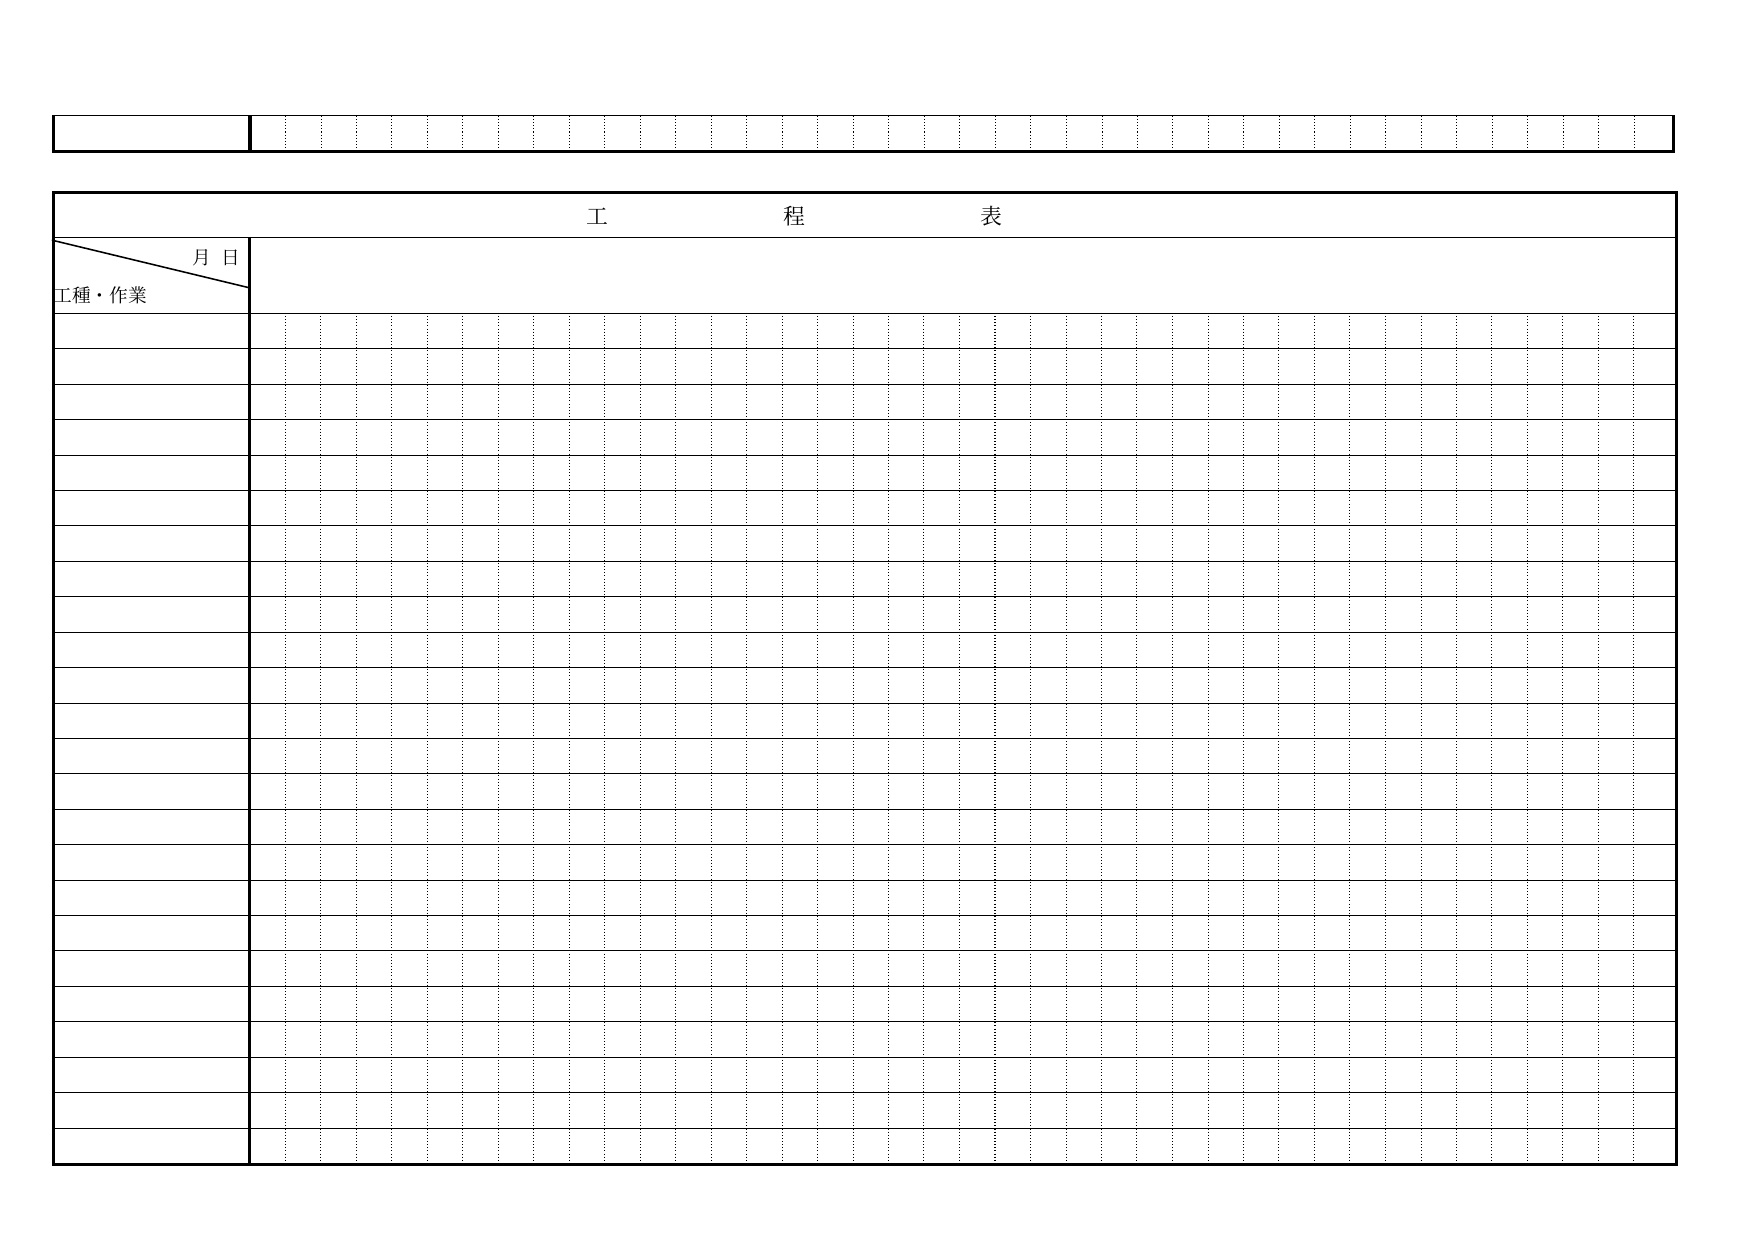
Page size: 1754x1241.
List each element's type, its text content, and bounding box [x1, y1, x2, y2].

table_cell [853, 526, 888, 561]
table_cell [1030, 810, 1066, 844]
table_cell [427, 562, 463, 596]
table_cell [1634, 526, 1675, 561]
table_cell [1456, 456, 1492, 490]
table_cell [463, 845, 498, 879]
table_cell [747, 881, 782, 915]
table_cell [1385, 1093, 1421, 1127]
table_cell [1528, 951, 1563, 986]
table_cell [889, 774, 924, 809]
table_cell [392, 1093, 427, 1127]
table_cell [356, 881, 392, 915]
table_cell [1030, 633, 1066, 667]
table_cell [640, 810, 676, 844]
table_cell [498, 951, 534, 986]
table_cell [1350, 881, 1385, 915]
table_cell [747, 562, 782, 596]
table_cell [1279, 1129, 1314, 1163]
table_cell [782, 597, 817, 632]
table_cell [853, 951, 888, 986]
table_cell [356, 526, 392, 561]
table_cell [498, 704, 534, 738]
table_cell [960, 456, 995, 490]
table_cell [1385, 845, 1421, 879]
table_cell [356, 987, 392, 1021]
table_cell [1598, 739, 1634, 773]
table_cell [1350, 1129, 1385, 1163]
table_cell [463, 420, 498, 454]
table_cell [498, 314, 534, 348]
table_cell [1173, 456, 1208, 490]
table_cell [427, 881, 463, 915]
table_cell [782, 739, 817, 773]
table_cell [1563, 349, 1598, 384]
table_cell [356, 1022, 392, 1057]
table_cell [1492, 810, 1527, 844]
table_cell [1350, 491, 1385, 525]
table_cell [1279, 526, 1314, 561]
table_cell [782, 116, 818, 150]
table_cell [1137, 774, 1172, 809]
table_cell [1137, 916, 1172, 950]
table_cell [321, 1129, 356, 1163]
table_cell [321, 1093, 356, 1127]
table_cell [995, 704, 1030, 738]
table_cell [1563, 739, 1598, 773]
table_cell [1456, 349, 1492, 384]
table_cell [711, 987, 747, 1021]
table_cell [1528, 774, 1563, 809]
table_cell [1066, 349, 1102, 384]
table_cell [1385, 456, 1421, 490]
table_cell [1456, 1093, 1492, 1127]
table_cell [1030, 987, 1066, 1021]
table_cell [1137, 314, 1172, 348]
table_cell [1563, 456, 1598, 490]
table_cell [392, 810, 427, 844]
table_cell [1173, 597, 1208, 632]
table_cell [960, 562, 995, 596]
table_cell [1350, 597, 1385, 632]
table_cell [392, 951, 427, 986]
table_cell [1385, 349, 1421, 384]
table_cell [782, 633, 817, 667]
table_cell [1173, 916, 1208, 950]
table_cell [251, 1022, 285, 1057]
table_cell [251, 987, 285, 1021]
table_cell [427, 456, 463, 490]
table_cell [1030, 739, 1066, 773]
table_cell [498, 526, 534, 561]
table_cell [1102, 491, 1137, 525]
table_cell [1421, 314, 1456, 348]
table_cell [392, 916, 427, 950]
table_cell [1563, 526, 1598, 561]
table_cell [569, 845, 604, 879]
table_cell [1421, 420, 1456, 454]
table_cell [534, 116, 569, 150]
table_cell [818, 951, 853, 986]
table_cell [1244, 116, 1279, 150]
table_cell [55, 526, 248, 561]
table_cell [251, 1058, 285, 1092]
table_cell [676, 420, 711, 454]
table_cell [321, 633, 356, 667]
table_cell [1421, 845, 1456, 879]
table_cell [392, 314, 427, 348]
table_cell [1350, 845, 1385, 879]
table_cell [818, 739, 853, 773]
table_cell [1598, 1129, 1634, 1163]
table_cell [711, 116, 747, 150]
table_cell [569, 562, 604, 596]
table_cell [1528, 385, 1563, 419]
table_cell [605, 116, 640, 150]
table_cell [569, 314, 604, 348]
table_cell [1066, 1022, 1102, 1057]
table_cell [1243, 845, 1279, 879]
table_cell [1315, 810, 1350, 844]
table_cell [747, 385, 782, 419]
table_cell [463, 987, 498, 1021]
table_header 工 程 表 [55, 194, 1675, 237]
table_cell [960, 774, 995, 809]
table_cell [1315, 633, 1350, 667]
table_cell [605, 456, 640, 490]
table_cell [924, 456, 959, 490]
table_cell [427, 314, 463, 348]
table_cell [1102, 597, 1137, 632]
table_cell [640, 562, 676, 596]
table_cell [605, 314, 640, 348]
table_cell [1243, 456, 1279, 490]
table_cell [1456, 881, 1492, 915]
table_cell [1528, 420, 1563, 454]
table_cell [463, 951, 498, 986]
table_cell [1279, 491, 1314, 525]
table_cell [321, 491, 356, 525]
table_cell [1350, 668, 1385, 702]
table_cell [924, 349, 959, 384]
table_cell [1598, 668, 1634, 702]
table_cell [711, 1129, 747, 1163]
table_cell [1421, 951, 1456, 986]
table_cell [960, 349, 995, 384]
table_cell [853, 1022, 888, 1057]
table_cell [711, 491, 747, 525]
table_cell [1421, 1022, 1456, 1057]
table_cell [782, 1058, 817, 1092]
table_cell [853, 739, 888, 773]
table_cell [1634, 633, 1675, 667]
table_cell [1243, 633, 1279, 667]
table_cell [640, 1058, 676, 1092]
table_cell 月 日 工種・作業 [55, 238, 248, 286]
table_cell [569, 704, 604, 738]
table_cell [747, 774, 782, 809]
table_cell [55, 1058, 248, 1092]
table_cell [747, 116, 782, 150]
table_cell [1528, 845, 1563, 879]
table_cell [1421, 916, 1456, 950]
table_cell [569, 881, 604, 915]
table_cell [55, 116, 248, 150]
table_cell [747, 633, 782, 667]
table_cell [640, 845, 676, 879]
table_cell [747, 1093, 782, 1127]
table_cell [356, 1129, 392, 1163]
table_cell [392, 668, 427, 702]
table_cell [285, 951, 321, 986]
table_cell [1598, 881, 1634, 915]
table_cell [1385, 1058, 1421, 1092]
table_cell [1492, 491, 1527, 525]
table_cell [818, 456, 853, 490]
table_cell [1279, 349, 1314, 384]
table_cell [1279, 668, 1314, 702]
table_cell [1421, 987, 1456, 1021]
table_cell [640, 491, 676, 525]
table_cell [1350, 349, 1385, 384]
table_cell [853, 704, 888, 738]
table_cell [747, 491, 782, 525]
table_cell [251, 526, 285, 561]
table_cell [534, 633, 569, 667]
table_cell [1173, 526, 1208, 561]
table_cell [1173, 810, 1208, 844]
table_cell [1598, 987, 1634, 1021]
table_cell [711, 916, 747, 950]
table_cell [1563, 385, 1598, 419]
table_cell [1599, 116, 1634, 150]
table_cell [427, 526, 463, 561]
table_cell [1102, 881, 1137, 915]
table_cell [605, 562, 640, 596]
table_cell [356, 668, 392, 702]
table_cell [889, 1129, 924, 1163]
table_cell [498, 668, 534, 702]
table_cell [1456, 1129, 1492, 1163]
table_cell [252, 116, 285, 150]
table_cell [605, 597, 640, 632]
table_cell [321, 916, 356, 950]
table_cell [1066, 456, 1102, 490]
table_cell [1456, 420, 1492, 454]
table_cell [251, 456, 285, 490]
table_cell [1315, 385, 1350, 419]
table_cell [1102, 916, 1137, 950]
table_cell [356, 349, 392, 384]
table_cell [1421, 774, 1456, 809]
table_cell [1173, 349, 1208, 384]
table_cell [782, 668, 817, 702]
table_cell [285, 526, 321, 561]
table_cell [747, 668, 782, 702]
table_cell [1102, 951, 1137, 986]
table_cell [960, 1129, 995, 1163]
table_cell [1315, 116, 1350, 150]
table_cell [1173, 116, 1208, 150]
table_cell [1315, 420, 1350, 454]
table_cell [1208, 633, 1243, 667]
table_cell [1563, 1129, 1598, 1163]
table_cell [924, 668, 959, 702]
table_cell [1456, 491, 1492, 525]
table_cell [1173, 1058, 1208, 1092]
table_cell [356, 597, 392, 632]
table_cell [427, 668, 463, 702]
table_cell [640, 1093, 676, 1127]
table_cell [1634, 491, 1675, 525]
table_cell [55, 810, 248, 844]
table_cell [392, 881, 427, 915]
table_cell [251, 633, 285, 667]
table_cell [1385, 881, 1421, 915]
table_cell [676, 810, 711, 844]
table_cell [640, 385, 676, 419]
table_cell [605, 739, 640, 773]
table_cell [463, 633, 498, 667]
table_cell [356, 916, 392, 950]
table_cell [640, 526, 676, 561]
table_cell [1385, 810, 1421, 844]
table_cell [676, 1129, 711, 1163]
table_cell [1598, 704, 1634, 738]
table_cell [1528, 668, 1563, 702]
table_cell [1598, 845, 1634, 879]
table_cell [1208, 597, 1243, 632]
table_cell [55, 704, 248, 738]
table_cell [1030, 1022, 1066, 1057]
table_cell [995, 456, 1030, 490]
table_cell [1066, 951, 1102, 986]
table_cell [889, 704, 924, 738]
table_cell [747, 739, 782, 773]
table_cell [747, 951, 782, 986]
table_cell [995, 881, 1030, 915]
table_cell [569, 1129, 604, 1163]
table_cell [1634, 845, 1675, 879]
table_cell [1030, 385, 1066, 419]
table_cell [747, 314, 782, 348]
table_cell [534, 314, 569, 348]
table_cell [251, 1093, 285, 1127]
table_cell [1528, 314, 1563, 348]
table_cell [1102, 633, 1137, 667]
table_cell [534, 881, 569, 915]
table_cell [889, 739, 924, 773]
table_cell [1350, 951, 1385, 986]
table_cell [889, 951, 924, 986]
table_cell [1492, 526, 1527, 561]
table_cell [463, 1022, 498, 1057]
table_cell [251, 597, 285, 632]
table_cell [1315, 1093, 1350, 1127]
table_cell [853, 774, 888, 809]
table_cell [1102, 1129, 1137, 1163]
table_cell [55, 668, 248, 702]
table_cell [640, 349, 676, 384]
table_cell [960, 668, 995, 702]
table_cell [818, 633, 853, 667]
table_cell [427, 1022, 463, 1057]
table_cell [889, 562, 924, 596]
table_cell [569, 491, 604, 525]
table_cell [676, 314, 711, 348]
table_cell [640, 456, 676, 490]
table_cell [392, 526, 427, 561]
table_cell [356, 739, 392, 773]
table_cell [1279, 456, 1314, 490]
table_cell [1528, 116, 1563, 150]
table_cell [676, 385, 711, 419]
table_cell [1208, 1058, 1243, 1092]
table_cell [605, 526, 640, 561]
table_cell [853, 491, 888, 525]
table_cell [1421, 1058, 1456, 1092]
table_cell [1173, 385, 1208, 419]
table_cell [463, 810, 498, 844]
table_cell [747, 916, 782, 950]
table_cell [321, 420, 356, 454]
table_cell [569, 116, 605, 150]
table_cell [711, 1022, 747, 1057]
table_cell [995, 951, 1030, 986]
table_cell [534, 597, 569, 632]
table_cell [853, 633, 888, 667]
table_cell [1634, 739, 1675, 773]
table_cell [1350, 1022, 1385, 1057]
table_cell [889, 526, 924, 561]
table_cell [853, 116, 889, 150]
table_cell [1634, 562, 1675, 596]
table_cell [1634, 987, 1675, 1021]
table_cell [1066, 1093, 1102, 1127]
table_cell [889, 1093, 924, 1127]
table_cell [1279, 116, 1315, 150]
table_cell [1385, 916, 1421, 950]
table_cell [251, 810, 285, 844]
table_cell [356, 633, 392, 667]
table_cell [534, 668, 569, 702]
table_cell [605, 491, 640, 525]
table_cell [251, 491, 285, 525]
table_cell [1385, 987, 1421, 1021]
table_cell [463, 1129, 498, 1163]
table_cell [1030, 526, 1066, 561]
table_cell [640, 916, 676, 950]
table_cell [1456, 739, 1492, 773]
table_cell [1598, 385, 1634, 419]
table_cell [676, 774, 711, 809]
table_cell [1421, 668, 1456, 702]
table_cell [1137, 668, 1172, 702]
table_cell [711, 349, 747, 384]
table_cell [1385, 633, 1421, 667]
table_cell [782, 810, 817, 844]
table_cell [1208, 562, 1243, 596]
table_cell [427, 385, 463, 419]
table_cell [995, 562, 1030, 596]
table_cell [889, 633, 924, 667]
table_cell [1456, 1022, 1492, 1057]
table_cell [1634, 116, 1672, 150]
table_cell [782, 951, 817, 986]
table_cell [782, 526, 817, 561]
table_cell [960, 810, 995, 844]
table_cell [534, 916, 569, 950]
table_cell [1066, 385, 1102, 419]
table_cell [711, 704, 747, 738]
table_cell [534, 1058, 569, 1092]
table_cell [960, 314, 995, 348]
table_cell [1350, 385, 1385, 419]
table_cell [889, 385, 924, 419]
table_cell [1385, 420, 1421, 454]
table_cell [1208, 916, 1243, 950]
table_cell [1634, 456, 1675, 490]
table_cell [1208, 668, 1243, 702]
table_cell [1386, 116, 1421, 150]
table_cell [285, 314, 321, 348]
table_cell [498, 491, 534, 525]
table_cell [321, 739, 356, 773]
table_cell [1030, 314, 1066, 348]
table_cell [427, 774, 463, 809]
table_cell [321, 987, 356, 1021]
table_cell [1385, 951, 1421, 986]
table_cell [924, 420, 959, 454]
table_cell [853, 1129, 888, 1163]
table_cell [1492, 1022, 1527, 1057]
table_cell [995, 526, 1030, 561]
table_cell [1634, 810, 1675, 844]
table_cell [285, 1129, 321, 1163]
table_cell [1315, 668, 1350, 702]
table_cell [1173, 881, 1208, 915]
table_cell [356, 314, 392, 348]
table_cell [1173, 1093, 1208, 1127]
table_cell [1315, 916, 1350, 950]
table_cell [569, 349, 604, 384]
table_cell [285, 1022, 321, 1057]
table_cell [605, 420, 640, 454]
table_cell [1102, 385, 1137, 419]
table_cell [498, 116, 534, 150]
table_cell [1421, 349, 1456, 384]
table_cell [605, 774, 640, 809]
table_cell [392, 633, 427, 667]
table_cell [1066, 774, 1102, 809]
table_cell [1137, 1022, 1172, 1057]
table_cell [392, 987, 427, 1021]
table_cell [1634, 916, 1675, 950]
table_cell [463, 916, 498, 950]
table_cell [463, 1093, 498, 1127]
table_cell [1066, 491, 1102, 525]
table_cell [1492, 1093, 1527, 1127]
table_cell [1030, 491, 1066, 525]
table_cell [1421, 526, 1456, 561]
table_cell [1421, 704, 1456, 738]
table_cell [818, 1129, 853, 1163]
table_cell [711, 597, 747, 632]
table_cell [640, 1022, 676, 1057]
table_cell [747, 845, 782, 879]
table_cell [463, 881, 498, 915]
table_cell [853, 420, 888, 454]
table_cell [1315, 597, 1350, 632]
table_cell [285, 881, 321, 915]
table_cell [1492, 951, 1527, 986]
table_cell [1598, 420, 1634, 454]
table_cell [534, 349, 569, 384]
table_cell [1598, 633, 1634, 667]
table_cell [1421, 810, 1456, 844]
table_cell [1243, 704, 1279, 738]
table_cell [534, 420, 569, 454]
table_cell [640, 633, 676, 667]
table_cell [853, 810, 888, 844]
table_cell [960, 385, 995, 419]
table_cell [534, 1022, 569, 1057]
table_cell [285, 597, 321, 632]
table_cell [55, 385, 248, 419]
table_cell [924, 1129, 959, 1163]
table_cell [747, 1022, 782, 1057]
table_cell [1385, 739, 1421, 773]
table_cell [1598, 456, 1634, 490]
table_cell [995, 1058, 1030, 1092]
table_cell [1137, 349, 1172, 384]
table_cell [676, 739, 711, 773]
table_cell [1385, 1022, 1421, 1057]
table_cell [640, 774, 676, 809]
table_cell [711, 881, 747, 915]
table_cell [427, 739, 463, 773]
table_cell [676, 1093, 711, 1127]
table_cell [285, 1058, 321, 1092]
table_cell [285, 774, 321, 809]
table_cell [1173, 420, 1208, 454]
table_cell [498, 810, 534, 844]
table_cell [1279, 881, 1314, 915]
table_cell [321, 562, 356, 596]
table_cell [1350, 739, 1385, 773]
table_cell [605, 951, 640, 986]
table_cell [1243, 1058, 1279, 1092]
table_cell [711, 1093, 747, 1127]
table_cell [1563, 810, 1598, 844]
table_cell [285, 491, 321, 525]
table_cell [1634, 1093, 1675, 1127]
table_cell [889, 810, 924, 844]
table_cell [676, 562, 711, 596]
table_cell [463, 774, 498, 809]
table_cell [498, 1129, 534, 1163]
table_cell [960, 1093, 995, 1127]
table_cell [1421, 456, 1456, 490]
table_cell [818, 774, 853, 809]
table_cell [995, 349, 1030, 384]
table_cell [676, 845, 711, 879]
table_cell [1315, 704, 1350, 738]
table_cell [782, 349, 817, 384]
table_cell [321, 951, 356, 986]
table_cell [392, 456, 427, 490]
table_cell [55, 562, 248, 596]
table_cell [782, 562, 817, 596]
table_cell [676, 1022, 711, 1057]
table_cell [924, 491, 959, 525]
table_cell [569, 420, 604, 454]
table_cell [960, 116, 995, 150]
table_cell [569, 456, 604, 490]
table_cell [1456, 704, 1492, 738]
table_cell [1563, 951, 1598, 986]
table_cell [321, 349, 356, 384]
table_cell [1279, 420, 1314, 454]
table_cell [1102, 774, 1137, 809]
table_cell [534, 456, 569, 490]
table_cell [321, 1022, 356, 1057]
table_cell [463, 668, 498, 702]
table_cell [498, 597, 534, 632]
table_cell [1315, 1022, 1350, 1057]
table_cell [1563, 116, 1599, 150]
table_cell [1137, 810, 1172, 844]
table_cell [1137, 704, 1172, 738]
table_cell [569, 951, 604, 986]
table_cell [321, 668, 356, 702]
table_cell [1350, 774, 1385, 809]
table_cell [853, 881, 888, 915]
table_cell [1066, 704, 1102, 738]
table_cell [1243, 597, 1279, 632]
table_cell [285, 385, 321, 419]
table_cell [1456, 633, 1492, 667]
table_cell [1030, 1058, 1066, 1092]
table_cell [1243, 491, 1279, 525]
table_cell [924, 774, 959, 809]
table_cell [1456, 314, 1492, 348]
table_cell [782, 1022, 817, 1057]
table_cell [1208, 845, 1243, 879]
table_cell [1030, 420, 1066, 454]
table_cell [1279, 562, 1314, 596]
table_cell [1528, 1129, 1563, 1163]
table_cell [1066, 1129, 1102, 1163]
table_cell [1528, 349, 1563, 384]
table_cell [1279, 916, 1314, 950]
table_cell [251, 238, 1675, 313]
table_cell [1279, 314, 1314, 348]
table_cell [1634, 349, 1675, 384]
table_cell [711, 845, 747, 879]
table_cell [1350, 314, 1385, 348]
table_cell [1350, 562, 1385, 596]
table_cell [960, 526, 995, 561]
table_cell [392, 385, 427, 419]
table_cell [960, 916, 995, 950]
table_cell [1279, 597, 1314, 632]
table_cell [569, 633, 604, 667]
table_cell [534, 526, 569, 561]
table_cell [251, 739, 285, 773]
table_cell [1243, 810, 1279, 844]
table_cell [711, 1058, 747, 1092]
table_cell [1030, 1093, 1066, 1127]
table_cell [427, 1093, 463, 1127]
table_cell [1456, 810, 1492, 844]
table_cell [1563, 562, 1598, 596]
table_cell [1598, 810, 1634, 844]
table_cell [676, 116, 711, 150]
table_cell [1385, 597, 1421, 632]
table_cell [995, 1129, 1030, 1163]
table_cell [1173, 633, 1208, 667]
table_cell [1243, 774, 1279, 809]
table_cell [747, 987, 782, 1021]
table_cell [463, 349, 498, 384]
table_cell [251, 314, 285, 348]
table_cell [1350, 1093, 1385, 1127]
table_cell [1243, 349, 1279, 384]
table_cell [605, 1022, 640, 1057]
table_cell [285, 987, 321, 1021]
table_cell [711, 526, 747, 561]
table_cell [1421, 597, 1456, 632]
table_cell [747, 349, 782, 384]
table_cell [995, 774, 1030, 809]
table_cell [1208, 739, 1243, 773]
table_cell [1243, 420, 1279, 454]
table_cell [676, 916, 711, 950]
table_cell [463, 704, 498, 738]
table_cell [251, 845, 285, 879]
table_cell [1066, 633, 1102, 667]
table_cell [1208, 1129, 1243, 1163]
table_cell [711, 420, 747, 454]
table_cell [1528, 810, 1563, 844]
table_cell [1456, 668, 1492, 702]
table_cell [1137, 845, 1172, 879]
table_cell [55, 597, 248, 632]
table_cell [1421, 1129, 1456, 1163]
table_cell [569, 1022, 604, 1057]
table_cell [782, 916, 817, 950]
table_cell [889, 116, 924, 150]
table_cell [1315, 1129, 1350, 1163]
table_cell [1563, 1058, 1598, 1092]
table_cell 月 日 工種・作業 [55, 242, 248, 313]
table_cell [1173, 987, 1208, 1021]
table_cell [818, 704, 853, 738]
table_cell [676, 526, 711, 561]
table_cell [995, 987, 1030, 1021]
table_cell [1208, 774, 1243, 809]
table_cell [1243, 881, 1279, 915]
table_cell [676, 704, 711, 738]
table_cell [853, 987, 888, 1021]
table_cell [498, 1058, 534, 1092]
table_cell [995, 668, 1030, 702]
table_cell [1315, 774, 1350, 809]
table_cell [853, 456, 888, 490]
table_cell [924, 916, 959, 950]
table_cell [251, 1129, 285, 1163]
table_cell [1102, 1093, 1137, 1127]
table_cell [1066, 845, 1102, 879]
table_cell [321, 314, 356, 348]
table_cell [1243, 987, 1279, 1021]
table_cell [995, 916, 1030, 950]
table_cell [285, 668, 321, 702]
table_cell [392, 704, 427, 738]
table_cell [605, 1058, 640, 1092]
table_cell [427, 916, 463, 950]
table_cell [463, 456, 498, 490]
table_cell [1137, 385, 1172, 419]
table_cell [605, 668, 640, 702]
table_cell [534, 562, 569, 596]
table_cell [1385, 562, 1421, 596]
table_cell [1563, 916, 1598, 950]
table_cell [1066, 562, 1102, 596]
table_cell [640, 420, 676, 454]
table_cell [818, 845, 853, 879]
table_cell [1066, 987, 1102, 1021]
table_cell [1528, 704, 1563, 738]
table_cell [569, 1093, 604, 1127]
table_cell [1492, 385, 1527, 419]
table_cell [818, 668, 853, 702]
table_cell [960, 739, 995, 773]
table_cell [747, 1058, 782, 1092]
table_cell [889, 314, 924, 348]
table_cell [463, 526, 498, 561]
table_cell [569, 668, 604, 702]
table_cell [251, 420, 285, 454]
table_cell [1279, 704, 1314, 738]
table_cell [1173, 704, 1208, 738]
table_cell [1563, 881, 1598, 915]
table_cell [1456, 845, 1492, 879]
table_cell [1456, 916, 1492, 950]
table_cell [1066, 597, 1102, 632]
table_cell [1350, 456, 1385, 490]
table_cell [569, 739, 604, 773]
table_cell [676, 349, 711, 384]
table_cell [1243, 1129, 1279, 1163]
table_cell [1456, 526, 1492, 561]
table_cell [1102, 810, 1137, 844]
table_cell [924, 810, 959, 844]
table_cell [1066, 116, 1102, 150]
table_cell [1350, 526, 1385, 561]
table_cell [428, 116, 463, 150]
table_cell [605, 881, 640, 915]
table_cell [1137, 1058, 1172, 1092]
table_cell [1102, 1058, 1137, 1092]
table_cell [818, 916, 853, 950]
table_cell [1030, 881, 1066, 915]
table_cell [1173, 774, 1208, 809]
table_cell [1456, 774, 1492, 809]
table_cell [569, 1058, 604, 1092]
table_cell [818, 810, 853, 844]
table_cell [747, 810, 782, 844]
table_cell [818, 526, 853, 561]
table_cell [889, 456, 924, 490]
table_cell [1137, 456, 1172, 490]
table_cell [1598, 1093, 1634, 1127]
table_cell [1137, 116, 1173, 150]
table_cell [356, 1093, 392, 1127]
table_cell [711, 774, 747, 809]
table_cell [285, 704, 321, 738]
table_cell [924, 704, 959, 738]
table_cell [853, 1093, 888, 1127]
table_cell [1279, 633, 1314, 667]
table_cell [251, 385, 285, 419]
table_cell [321, 385, 356, 419]
table_cell [995, 1022, 1030, 1057]
table_cell [1243, 668, 1279, 702]
table_cell [1137, 633, 1172, 667]
table_cell [853, 1058, 888, 1092]
table_cell [1492, 1058, 1527, 1092]
table_cell [782, 456, 817, 490]
table_cell [285, 116, 321, 150]
table_cell [1563, 774, 1598, 809]
table_cell [818, 314, 853, 348]
table_cell [498, 1022, 534, 1057]
table_cell [498, 881, 534, 915]
table_cell [1279, 951, 1314, 986]
table_cell [251, 951, 285, 986]
table_cell [321, 774, 356, 809]
table_cell [1598, 562, 1634, 596]
table_cell [1030, 951, 1066, 986]
table_cell [251, 349, 285, 384]
table_cell [1598, 1058, 1634, 1092]
table_cell [356, 1058, 392, 1092]
table_cell [1634, 314, 1675, 348]
table_cell [1598, 916, 1634, 950]
table_cell [1456, 951, 1492, 986]
table_cell [427, 633, 463, 667]
table_cell [463, 314, 498, 348]
table_cell [463, 385, 498, 419]
table_cell [463, 116, 498, 150]
table_cell [1456, 562, 1492, 596]
table_cell [1243, 951, 1279, 986]
table_cell [1030, 774, 1066, 809]
table_cell [569, 987, 604, 1021]
table_cell [1315, 349, 1350, 384]
table_cell [1102, 116, 1137, 150]
table_cell [995, 597, 1030, 632]
table_cell [924, 845, 959, 879]
table_cell [1598, 314, 1634, 348]
table_cell [1102, 704, 1137, 738]
table_cell [55, 314, 248, 348]
table_cell [995, 1093, 1030, 1127]
table_cell [995, 845, 1030, 879]
table_cell [55, 774, 248, 809]
table_cell [1563, 987, 1598, 1021]
table_cell [640, 951, 676, 986]
table_cell [1102, 349, 1137, 384]
table_cell [924, 951, 959, 986]
table_cell [321, 526, 356, 561]
table_cell [1208, 526, 1243, 561]
table_cell [960, 420, 995, 454]
table_cell [285, 845, 321, 879]
table_cell [1598, 491, 1634, 525]
table_cell [1492, 597, 1527, 632]
table_cell [676, 1058, 711, 1092]
table_cell [534, 704, 569, 738]
table_cell [676, 951, 711, 986]
table_cell [1173, 951, 1208, 986]
table_cell [1563, 491, 1598, 525]
table_cell [356, 562, 392, 596]
table_cell [1563, 597, 1598, 632]
table_cell [55, 1093, 248, 1127]
table_cell [747, 526, 782, 561]
table_cell [960, 881, 995, 915]
table_cell [960, 633, 995, 667]
table_cell [356, 420, 392, 454]
table_cell [1279, 385, 1314, 419]
table_cell [889, 881, 924, 915]
table_cell [569, 385, 604, 419]
table_cell [995, 491, 1030, 525]
table_cell [1563, 1022, 1598, 1057]
table_cell [1385, 704, 1421, 738]
table_cell [1102, 314, 1137, 348]
table_cell [711, 633, 747, 667]
table_cell [321, 881, 356, 915]
table_cell [818, 597, 853, 632]
table_cell [676, 668, 711, 702]
table_cell [1102, 562, 1137, 596]
table_cell [392, 349, 427, 384]
table_cell [676, 597, 711, 632]
table_cell [427, 1058, 463, 1092]
table_cell [782, 987, 817, 1021]
table_cell [1315, 562, 1350, 596]
table_cell [534, 951, 569, 986]
table_cell [711, 385, 747, 419]
table_cell [1385, 314, 1421, 348]
table_cell [1102, 1022, 1137, 1057]
table_cell [1315, 845, 1350, 879]
table_cell [924, 526, 959, 561]
table_cell [924, 1022, 959, 1057]
table_cell [1563, 704, 1598, 738]
table_cell [1030, 704, 1066, 738]
table_cell [960, 491, 995, 525]
table_cell [676, 881, 711, 915]
table_cell [1350, 1058, 1385, 1092]
table_cell [1492, 633, 1527, 667]
table_cell [1173, 314, 1208, 348]
table_cell [889, 1058, 924, 1092]
table_cell [818, 420, 853, 454]
table_cell [392, 774, 427, 809]
table_cell [782, 420, 817, 454]
table_cell [747, 597, 782, 632]
table_cell [1315, 951, 1350, 986]
table_cell [960, 987, 995, 1021]
table_cell [1350, 704, 1385, 738]
table_cell [711, 739, 747, 773]
table_cell [1102, 668, 1137, 702]
table_cell [1066, 916, 1102, 950]
table_cell [1528, 456, 1563, 490]
table_cell [960, 704, 995, 738]
table_cell [924, 116, 959, 150]
table_cell [1173, 845, 1208, 879]
table_cell [711, 562, 747, 596]
table_cell [1066, 668, 1102, 702]
table_cell [1030, 597, 1066, 632]
table_cell [1137, 491, 1172, 525]
table_cell [463, 597, 498, 632]
table_cell [818, 116, 853, 150]
table_cell [1208, 420, 1243, 454]
table_cell [1102, 526, 1137, 561]
table_cell [1528, 1058, 1563, 1092]
table_cell [1208, 881, 1243, 915]
table_cell [711, 951, 747, 986]
table_cell [676, 987, 711, 1021]
table_cell [356, 845, 392, 879]
table_cell [605, 704, 640, 738]
table_cell [995, 420, 1030, 454]
table_cell [55, 739, 248, 773]
table_cell [1456, 1058, 1492, 1092]
table_cell [1102, 987, 1137, 1021]
table_cell [1030, 916, 1066, 950]
table_cell [889, 1022, 924, 1057]
table_cell [356, 774, 392, 809]
table_cell [1634, 1129, 1675, 1163]
table_cell [321, 704, 356, 738]
table_cell [1066, 739, 1102, 773]
table_cell [605, 810, 640, 844]
table_cell [605, 385, 640, 419]
table_cell [782, 774, 817, 809]
table_cell [747, 420, 782, 454]
table_cell [392, 420, 427, 454]
table_cell [1563, 314, 1598, 348]
table_cell [427, 987, 463, 1021]
table_cell [818, 491, 853, 525]
table_cell [463, 491, 498, 525]
table_cell [1563, 633, 1598, 667]
table_cell [1634, 385, 1675, 419]
table_cell [1598, 951, 1634, 986]
table_cell [1243, 314, 1279, 348]
table_cell [1137, 526, 1172, 561]
table_cell [1385, 774, 1421, 809]
table_cell [1208, 704, 1243, 738]
table_cell [640, 116, 676, 150]
table_cell [960, 1058, 995, 1092]
table_cell [498, 774, 534, 809]
table_cell [1279, 810, 1314, 844]
table_cell [1173, 562, 1208, 596]
table_cell [1315, 881, 1350, 915]
table_cell [1243, 739, 1279, 773]
table_cell [711, 456, 747, 490]
table_cell [1456, 597, 1492, 632]
table_cell [1173, 1129, 1208, 1163]
table_cell [1528, 597, 1563, 632]
table_cell [392, 1022, 427, 1057]
table_cell [924, 1058, 959, 1092]
table_cell [889, 420, 924, 454]
table_cell [853, 314, 888, 348]
table_cell [853, 349, 888, 384]
table_cell [1634, 1022, 1675, 1057]
table_cell [1634, 597, 1675, 632]
table_cell [1030, 562, 1066, 596]
table_cell [1243, 526, 1279, 561]
table_cell [392, 845, 427, 879]
table_cell [995, 116, 1031, 150]
table_cell [498, 562, 534, 596]
table_cell [1528, 881, 1563, 915]
table_cell [285, 456, 321, 490]
table_cell [640, 1129, 676, 1163]
table_cell [1563, 668, 1598, 702]
table_cell [569, 916, 604, 950]
table_cell [1279, 1058, 1314, 1092]
table_cell [55, 1022, 248, 1057]
table_cell [1563, 1093, 1598, 1127]
table_cell [1030, 668, 1066, 702]
table_cell [534, 1093, 569, 1127]
table_cell [782, 1093, 817, 1127]
table_cell [534, 987, 569, 1021]
table_cell [1421, 562, 1456, 596]
table_cell [392, 116, 427, 150]
table_cell [534, 739, 569, 773]
table_cell [853, 845, 888, 879]
table_cell [1137, 562, 1172, 596]
table_cell [1066, 810, 1102, 844]
table_cell [960, 1022, 995, 1057]
table_cell [924, 385, 959, 419]
table_cell [1350, 633, 1385, 667]
table_cell [1598, 526, 1634, 561]
table_cell [321, 810, 356, 844]
table_cell [1528, 739, 1563, 773]
table_cell [1634, 668, 1675, 702]
table_cell [356, 704, 392, 738]
table_cell [1421, 633, 1456, 667]
table_cell [285, 810, 321, 844]
table_cell [924, 739, 959, 773]
table_cell [1528, 526, 1563, 561]
table_cell [818, 1058, 853, 1092]
table_cell [1385, 668, 1421, 702]
table_cell [392, 491, 427, 525]
table_cell [55, 951, 248, 986]
table_cell [924, 633, 959, 667]
table_cell [356, 491, 392, 525]
table_cell [55, 881, 248, 915]
table_cell [605, 845, 640, 879]
table_cell [1528, 1093, 1563, 1127]
table_cell [1030, 1129, 1066, 1163]
table_cell [534, 845, 569, 879]
table_cell [1492, 774, 1527, 809]
table_cell [995, 633, 1030, 667]
table_cell [463, 739, 498, 773]
table_cell [498, 349, 534, 384]
table_cell [321, 1058, 356, 1092]
table_cell [640, 668, 676, 702]
table_cell [1492, 116, 1528, 150]
table_cell [889, 597, 924, 632]
table_cell [853, 668, 888, 702]
table_cell [569, 597, 604, 632]
table_cell [818, 987, 853, 1021]
table_cell [1066, 881, 1102, 915]
table_cell [1208, 491, 1243, 525]
table_cell [640, 987, 676, 1021]
table_cell [498, 845, 534, 879]
table_cell [1173, 739, 1208, 773]
table_cell [569, 526, 604, 561]
table_cell [1350, 810, 1385, 844]
table_cell [1456, 987, 1492, 1021]
table_cell [427, 704, 463, 738]
table_cell [818, 1022, 853, 1057]
table_cell [818, 349, 853, 384]
table_cell [251, 881, 285, 915]
table_cell [1385, 526, 1421, 561]
table_cell [321, 116, 356, 150]
table_cell [889, 491, 924, 525]
table_cell [1208, 314, 1243, 348]
table_cell [747, 456, 782, 490]
table_cell [1598, 1022, 1634, 1057]
table_cell [1243, 1093, 1279, 1127]
table_cell [1598, 349, 1634, 384]
table_cell [1066, 420, 1102, 454]
table_cell [924, 597, 959, 632]
table_cell [534, 810, 569, 844]
table_cell [569, 810, 604, 844]
table_cell [782, 1129, 817, 1163]
table_cell [1208, 349, 1243, 384]
table_cell [889, 349, 924, 384]
table_cell [924, 562, 959, 596]
table_cell [1208, 810, 1243, 844]
table_cell [1634, 774, 1675, 809]
table_cell [1279, 774, 1314, 809]
table_cell [676, 633, 711, 667]
table_cell [356, 385, 392, 419]
table_cell [498, 456, 534, 490]
table_cell [1102, 420, 1137, 454]
table_cell [1137, 881, 1172, 915]
table_cell [711, 314, 747, 348]
table_cell [1350, 420, 1385, 454]
table_cell [55, 1129, 248, 1163]
table_cell [1421, 116, 1457, 150]
table_cell [960, 845, 995, 879]
table_cell [1457, 116, 1492, 150]
table_cell [1279, 739, 1314, 773]
table_cell [1243, 916, 1279, 950]
table_cell [285, 916, 321, 950]
table_cell [1137, 739, 1172, 773]
table_cell [924, 1093, 959, 1127]
table_cell [1421, 739, 1456, 773]
table_cell [1350, 116, 1386, 150]
table_cell [498, 633, 534, 667]
table_cell [889, 916, 924, 950]
table_cell [1030, 456, 1066, 490]
table_cell [1492, 456, 1527, 490]
table_cell [285, 739, 321, 773]
table_cell [1208, 951, 1243, 986]
table_cell [782, 845, 817, 879]
table_cell [1102, 456, 1137, 490]
table_cell [1634, 951, 1675, 986]
table_cell [1031, 116, 1066, 150]
table_cell [640, 704, 676, 738]
table_cell [1528, 916, 1563, 950]
table_cell [995, 739, 1030, 773]
table_cell [534, 774, 569, 809]
table_cell [356, 810, 392, 844]
table_cell [995, 314, 1030, 348]
table_cell [1385, 491, 1421, 525]
table_cell [251, 774, 285, 809]
table_cell [392, 597, 427, 632]
table_cell [1279, 845, 1314, 879]
table_cell [498, 385, 534, 419]
table_cell [1421, 491, 1456, 525]
table_cell [1137, 987, 1172, 1021]
table_cell [1208, 385, 1243, 419]
table_cell [1492, 704, 1527, 738]
table_cell [1492, 987, 1527, 1021]
table_cell [1350, 987, 1385, 1021]
table_cell [889, 987, 924, 1021]
table_cell [285, 562, 321, 596]
table_cell [1421, 385, 1456, 419]
table_cell [960, 951, 995, 986]
table_cell [1492, 739, 1527, 773]
table_cell [498, 1093, 534, 1127]
table_cell [1315, 491, 1350, 525]
table_cell [605, 987, 640, 1021]
table_cell [534, 385, 569, 419]
table_cell [569, 774, 604, 809]
table_cell [427, 845, 463, 879]
table_cell [427, 349, 463, 384]
table_cell [1634, 881, 1675, 915]
table_cell [1315, 456, 1350, 490]
table_cell [676, 491, 711, 525]
table_cell [605, 916, 640, 950]
table_cell [1385, 385, 1421, 419]
table_cell [711, 810, 747, 844]
table_cell [392, 739, 427, 773]
table_cell [498, 420, 534, 454]
table_cell [818, 385, 853, 419]
table_cell [356, 116, 392, 150]
table_cell [1421, 1093, 1456, 1127]
table_cell [1279, 1022, 1314, 1057]
table_cell [1208, 987, 1243, 1021]
table_cell [356, 951, 392, 986]
table_cell [1279, 1093, 1314, 1127]
table_cell [55, 349, 248, 384]
table_cell [1173, 491, 1208, 525]
table_cell [1492, 668, 1527, 702]
table_cell [1137, 597, 1172, 632]
table_cell [463, 562, 498, 596]
table_cell [1066, 314, 1102, 348]
table_cell [1173, 1022, 1208, 1057]
table_cell [1137, 1129, 1172, 1163]
table_cell [640, 881, 676, 915]
table_cell [251, 916, 285, 950]
table_cell [1243, 1022, 1279, 1057]
table_cell [853, 916, 888, 950]
table_cell [55, 845, 248, 879]
table_cell [747, 1129, 782, 1163]
table_cell [1137, 951, 1172, 986]
table_cell [1066, 1058, 1102, 1092]
table_cell [711, 668, 747, 702]
table_cell [1421, 881, 1456, 915]
table_cell [605, 1129, 640, 1163]
table_cell [676, 456, 711, 490]
table_cell [55, 916, 248, 950]
table_cell [1528, 987, 1563, 1021]
table_cell [1528, 633, 1563, 667]
table_cell [1350, 916, 1385, 950]
table_cell [427, 951, 463, 986]
table_cell [1492, 420, 1527, 454]
table_cell [1137, 420, 1172, 454]
table_cell [427, 597, 463, 632]
table_cell [853, 562, 888, 596]
table_cell [55, 987, 248, 1021]
table_cell [853, 385, 888, 419]
table_cell [1208, 456, 1243, 490]
table_cell [1315, 314, 1350, 348]
table_cell [427, 491, 463, 525]
table_cell [498, 916, 534, 950]
table_cell [818, 562, 853, 596]
table_cell [1598, 774, 1634, 809]
table_cell [534, 1129, 569, 1163]
table_cell [1173, 668, 1208, 702]
table_cell [1102, 739, 1137, 773]
table_cell [605, 349, 640, 384]
table_cell [1528, 562, 1563, 596]
table_cell [321, 456, 356, 490]
table_cell [285, 420, 321, 454]
table_cell [1492, 1129, 1527, 1163]
table_cell [356, 456, 392, 490]
table_cell [55, 420, 248, 454]
table_cell [1315, 526, 1350, 561]
table_cell [427, 420, 463, 454]
table_cell [640, 597, 676, 632]
table_cell [1634, 420, 1675, 454]
table_cell [251, 562, 285, 596]
table_cell [1279, 987, 1314, 1021]
table_cell [1492, 881, 1527, 915]
table_cell [1208, 1022, 1243, 1057]
table_cell [1492, 349, 1527, 384]
table_cell [427, 1129, 463, 1163]
table_cell [392, 562, 427, 596]
table_cell [640, 314, 676, 348]
table_cell [1563, 420, 1598, 454]
table_cell [818, 881, 853, 915]
table_cell [1634, 704, 1675, 738]
table_cell [1243, 562, 1279, 596]
table_cell [1208, 116, 1244, 150]
table_cell [321, 597, 356, 632]
table_cell [782, 314, 817, 348]
table_cell [55, 491, 248, 525]
table_cell [1137, 1093, 1172, 1127]
table_cell [285, 633, 321, 667]
table_cell [889, 845, 924, 879]
table_cell [605, 1093, 640, 1127]
table_cell [1492, 916, 1527, 950]
table_cell [924, 314, 959, 348]
table_cell [605, 633, 640, 667]
table_cell [782, 385, 817, 419]
table_cell [1598, 597, 1634, 632]
table_cell [1492, 314, 1527, 348]
table_cell [1208, 1093, 1243, 1127]
table_cell [1492, 845, 1527, 879]
table_cell [1315, 739, 1350, 773]
table_cell [498, 739, 534, 773]
table_cell [924, 987, 959, 1021]
table_cell [1243, 385, 1279, 419]
table_cell [818, 1093, 853, 1127]
table_cell [995, 810, 1030, 844]
table_cell [853, 597, 888, 632]
table_cell [1030, 349, 1066, 384]
table_cell [392, 1129, 427, 1163]
table_cell [1456, 385, 1492, 419]
table_cell [782, 491, 817, 525]
table_cell [640, 739, 676, 773]
table_cell [55, 633, 248, 667]
table_cell [924, 881, 959, 915]
table_cell [1563, 845, 1598, 879]
table_cell [782, 704, 817, 738]
table_cell [392, 1058, 427, 1092]
table_cell [1102, 845, 1137, 879]
table_cell [55, 456, 248, 490]
table_cell [1528, 1022, 1563, 1057]
table_cell [960, 597, 995, 632]
table_cell [995, 385, 1030, 419]
table_cell [321, 845, 356, 879]
table_cell [427, 810, 463, 844]
table_cell [747, 704, 782, 738]
table_cell [285, 1093, 321, 1127]
table_cell [498, 987, 534, 1021]
table_cell [1385, 1129, 1421, 1163]
table_cell [782, 881, 817, 915]
table_cell [1066, 526, 1102, 561]
table_cell [534, 491, 569, 525]
table_cell [1030, 845, 1066, 879]
table_cell [1528, 491, 1563, 525]
table_cell [1315, 1058, 1350, 1092]
table_cell [1315, 987, 1350, 1021]
table_cell [889, 668, 924, 702]
table_cell [251, 668, 285, 702]
table_cell [463, 1058, 498, 1092]
table_cell [285, 349, 321, 384]
table_cell [1634, 1058, 1675, 1092]
table_cell [251, 704, 285, 738]
table_cell [1492, 562, 1527, 596]
